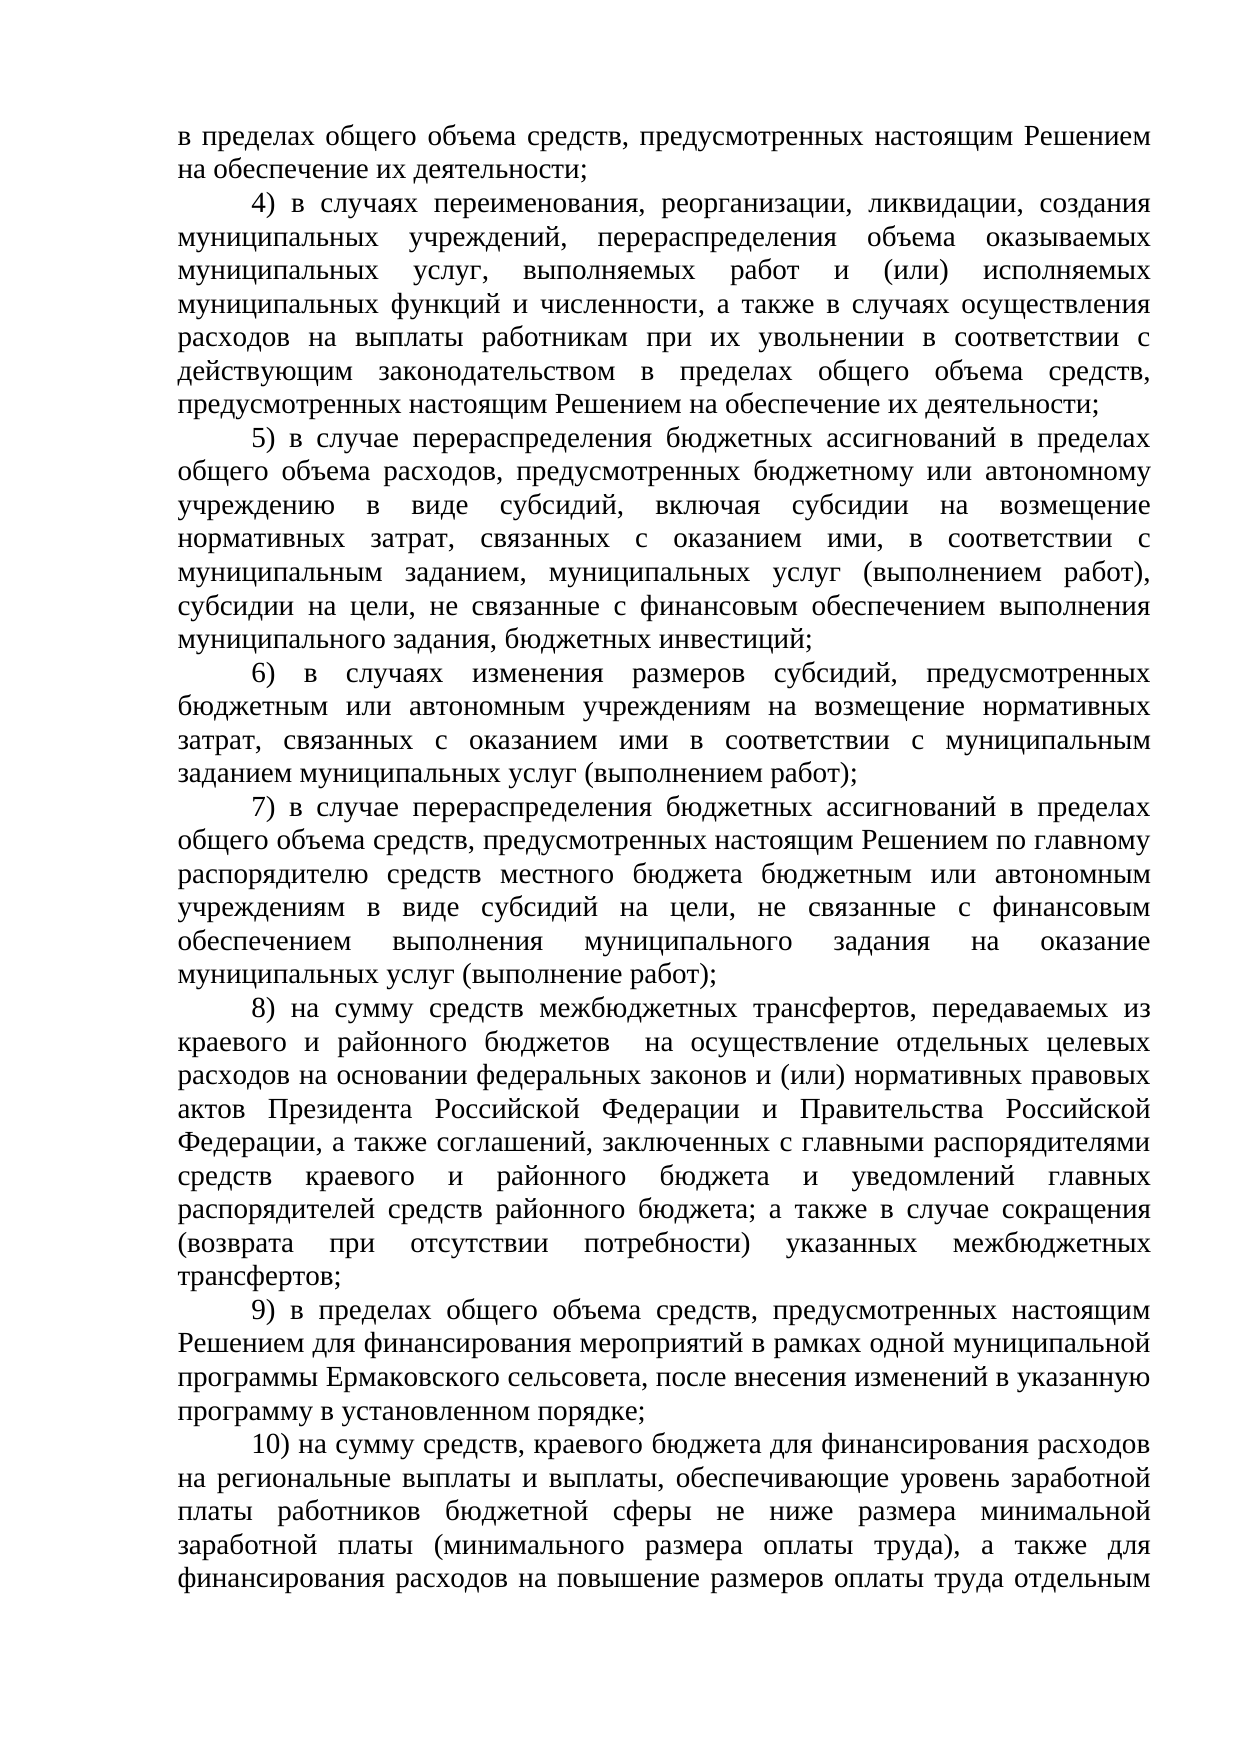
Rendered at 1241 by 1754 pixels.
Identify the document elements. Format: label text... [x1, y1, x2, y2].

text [177, 1426, 1152, 1594]
text 6) в случаях изменения размеров субсидий, предусмотренных бюджетным или автономным учреждениям на возмещение нормативных затрат, связанных с оказанием ими в соответствии с муниципальным заданием муниципальных услуг (выполнением работ); [177, 655, 1152, 789]
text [177, 118, 1152, 185]
text 7) в случае перераспределения бюджетных ассигнований в пределах общего объема средств, предусмотренных настоящим Решением по главному распорядителю средств местного бюджета бюджетным или автономным учреждениям в виде субсидий на цели, не связанные с финансовым обеспечением выполнения муниципального задания на оказание муниципальных услуг (выполнение работ); [177, 789, 1152, 990]
text 5) в случае перераспределения бюджетных ассигнований в пределах общего объема расходов, предусмотренных бюджетному или автономному учреждению в виде субсидий, включая субсидии на возмещение нормативных затрат, связанных с оказанием ими, в соответствии с муниципальным заданием, муниципальных услуг (выполнением работ), субсидии на цели, не связанные с финансовым обеспечением выполнения муниципального задания, бюджетных инвестиций; [177, 420, 1152, 655]
text 4) в случаях переименования, реорганизации, ликвидации, создания муниципальных учреждений, перераспределения объема оказываемых муниципальных услуг, выполняемых работ и (или) исполняемых муниципальных функций и численности, а также в случаях осуществления расходов на выплаты работникам при их увольнении в соответствии с действующим законодательством в пределах общего объема средств, предусмотренных настоящим Решением на обеспечение их деятельности; [177, 185, 1152, 420]
text 9) в пределах общего объема средств, предусмотренных настоящим Решением для финансирования мероприятий в рамках одной муниципальной программы Ермаковского сельсовета, после внесения изменений в указанную программу в установленном порядке; [177, 1292, 1152, 1426]
text 8) на сумму средств межбюджетных трансфертов, передаваемых из краевого и районного бюджетов на осуществление отдельных целевых расходов на основании федеральных законов и (или) нормативных правовых актов Президента Российской Федерации и Правительства Российской Федерации, а также соглашений, заключенных с главными распорядителями средств краевого и районного бюджета и уведомлений главных распорядителей средств районного бюджета; а также в случае сокращения (возврата при отсутствии потребности) указанных межбюджетных трансфертов; [177, 990, 1152, 1292]
